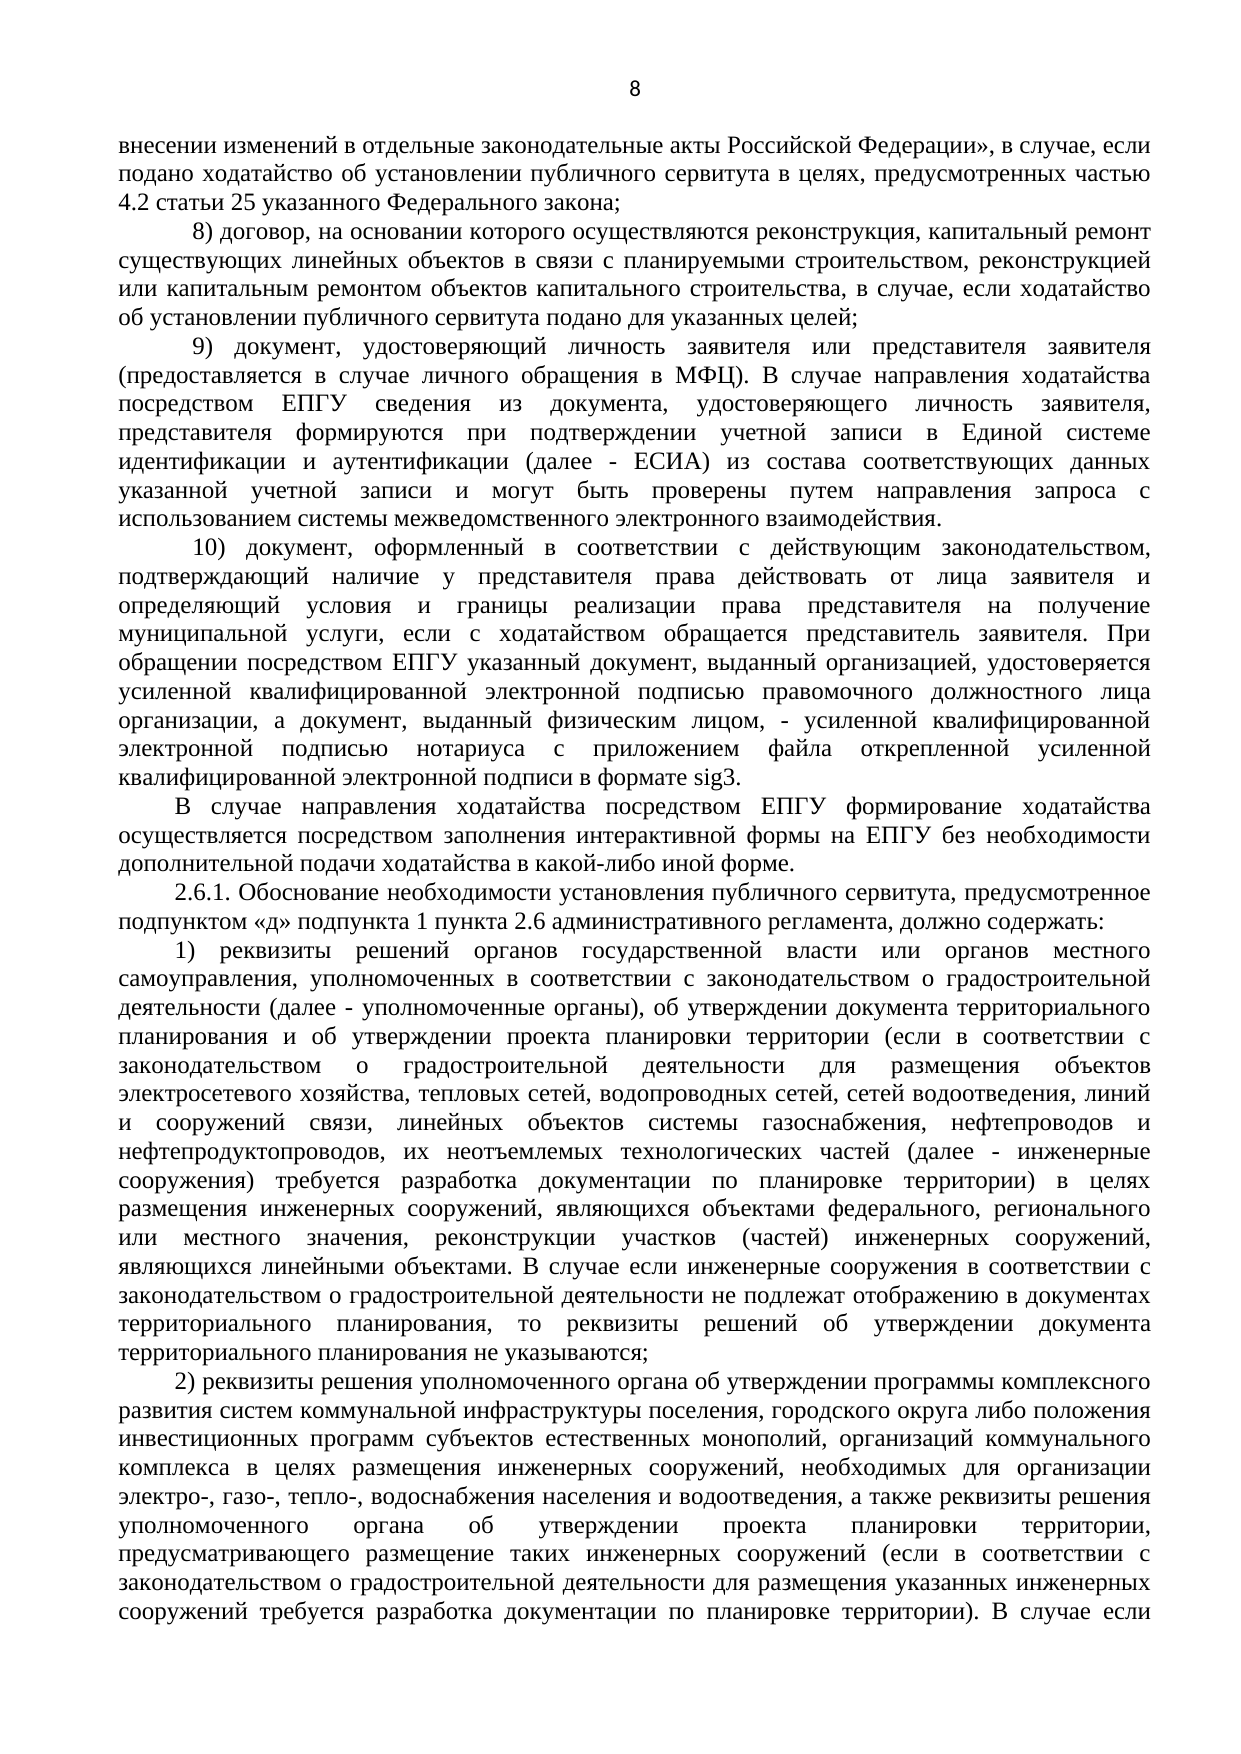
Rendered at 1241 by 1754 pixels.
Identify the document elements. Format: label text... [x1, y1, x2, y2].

text 10) документ, оформленный в соответствии с действующим законодательством, подтверждающий наличие у представителя права действовать от лица заявителя и определяющий условия и границы реализации права представителя на получение муниципальной услуги, если с ходатайством обращается представитель заявителя. При обращении посредством ЕПГУ указанный документ, выданный организацией, удостоверяется усиленной квалифицированной электронной подписью правомочного должностного лица организации, а документ, выданный физическим лицом, - усиленной квалифицированной электронной подписью нотариуса с приложением файла открепленной усиленной квалифицированной электронной подписи в формате sig3. [118, 532, 1152, 791]
text 9) документ, удостоверяющий личность заявителя или представителя заявителя (предоставляется в случае личного обращения в МФЦ). В случае направления ходатайства посредством ЕПГУ сведения из документа, удостоверяющего личность заявителя, представителя формируются при подтверждении учетной записи в Единой системе идентификации и аутентификации (далее - ЕСИА) из состава соответствующих данных указанной учетной записи и могут быть проверены путем направления запроса с использованием системы межведомственного электронного взаимодействия. [118, 331, 1152, 532]
text В случае направления ходатайства посредством ЕПГУ формирование ходатайства осуществляется посредством заполнения интерактивной формы на ЕПГУ без необходимости дополнительной подачи ходатайства в какой-либо иной форме. [118, 791, 1152, 877]
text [118, 130, 1152, 216]
text 2.6.1. Обоснование необходимости установления публичного сервитута, предусмотренное подпунктом «д» подпункта 1 пункта 2.6 административного регламента, должно содержать: [118, 877, 1152, 935]
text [118, 1366, 1152, 1625]
text 8) договор, на основании которого осуществляются реконструкция, капитальный ремонт существующих линейных объектов в связи с планируемыми строительством, реконструкцией или капитальным ремонтом объектов капитального строительства, в случае, если ходатайство об установлении публичного сервитута подано для указанных целей; [118, 216, 1152, 331]
text 1) реквизиты решений органов государственной власти или органов местного самоуправления, уполномоченных в соответствии с законодательством о градостроительной деятельности (далее - уполномоченные органы), об утверждении документа территориального планирования и об утверждении проекта планировки территории (если в соответствии с законодательством о градостроительной деятельности для размещения объектов электросетевого хозяйства, тепловых сетей, водопроводных сетей, сетей водоотведения, линий и сооружений связи, линейных объектов системы газоснабжения, нефтепроводов и нефтепродуктопроводов, их неотъемлемых технологических частей (далее - инженерные сооружения) требуется разработка документации по планировке территории) в целях размещения инженерных сооружений, являющихся объектами федерального, регионального или местного значения, реконструкции участков (частей) инженерных сооружений, являющихся линейными объектами. В случае если инженерные сооружения в соответствии с законодательством о градостроительной деятельности не подлежат отображению в документах территориального планирования, то реквизиты решений об утверждении документа территориального планирования не указываются; [118, 935, 1152, 1366]
